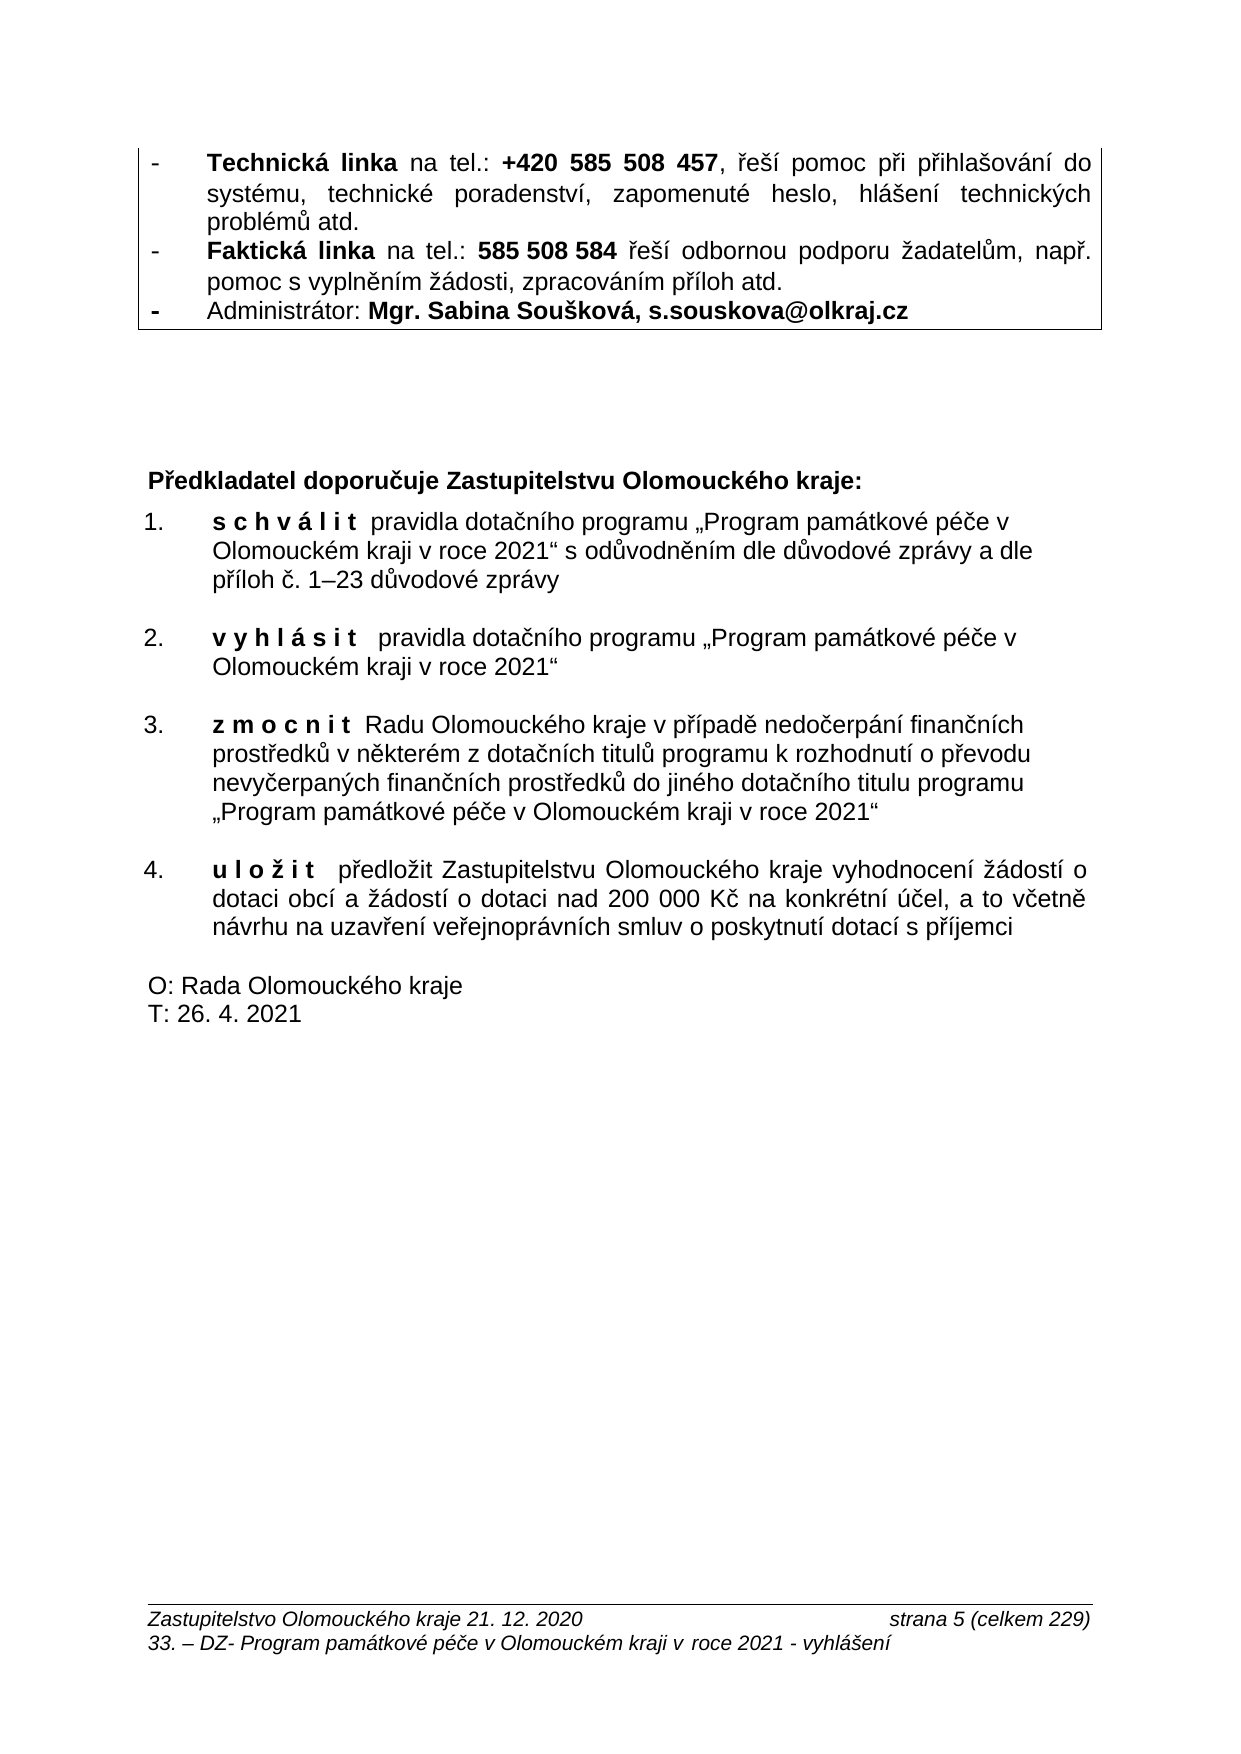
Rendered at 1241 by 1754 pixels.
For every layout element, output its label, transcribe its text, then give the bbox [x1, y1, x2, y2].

list Technická linka na tel.: +420 585 508 457, řeší pomoc při přihlašování do systému, technické poradenství, zapomenuté heslo, hlášení technických problémů atd. [148, 148, 1093, 236]
list Administrátor: Mgr. Sabina Soušková, s.souskova@olkraj.cz [139, 296, 1101, 329]
text T: 26. 4. 2021 [148, 999, 1093, 1028]
list Faktická linka na tel.: 585 508 584 řeší odbornou podporu žadatelům, např. pomoc s vyplněním žádosti, zpracováním příloh atd. [148, 236, 1093, 296]
table_cell zmocnit Radu Olomouckého kraje v případě nedočerpání finančních prostředků v některém z dotačních titulů programu k rozhodnutí o převodu nevyčerpaných finančních prostředků do jiného dotačního titulu programu „Program památkové péče v Olomouckém kraji v roce 2021“ [212, 710, 1088, 855]
table_cell 2. [143, 623, 212, 710]
table_cell 3. [143, 710, 212, 855]
text Předkladatel doporučuje Zastupitelstvu Olomouckého kraje: [148, 466, 1093, 495]
table_header 1. [143, 507, 212, 623]
table_cell uložit předložit Zastupitelstvu Olomouckého kraje vyhodnocení žádostí o dotaci obcí a žádostí o dotaci nad 200 000 Kč na konkrétní účel, a to včetně návrhu na uzavření veřejnoprávních smluv o poskytnutí dotací s příjemci [212, 855, 1088, 971]
table_cell 4. [143, 855, 212, 971]
table_cell vyhlásit pravidla dotačního programu „Program památkové péče v Olomouckém kraji v roce 2021“ [212, 623, 1088, 710]
text O: Rada Olomouckého kraje [148, 971, 1093, 999]
table_header schválit pravidla dotačního programu „Program památkové péče v Olomouckém kraji v roce 2021“ s odůvodněním dle důvodové zprávy a dle příloh č. 1–23 důvodové zprávy [212, 507, 1088, 623]
